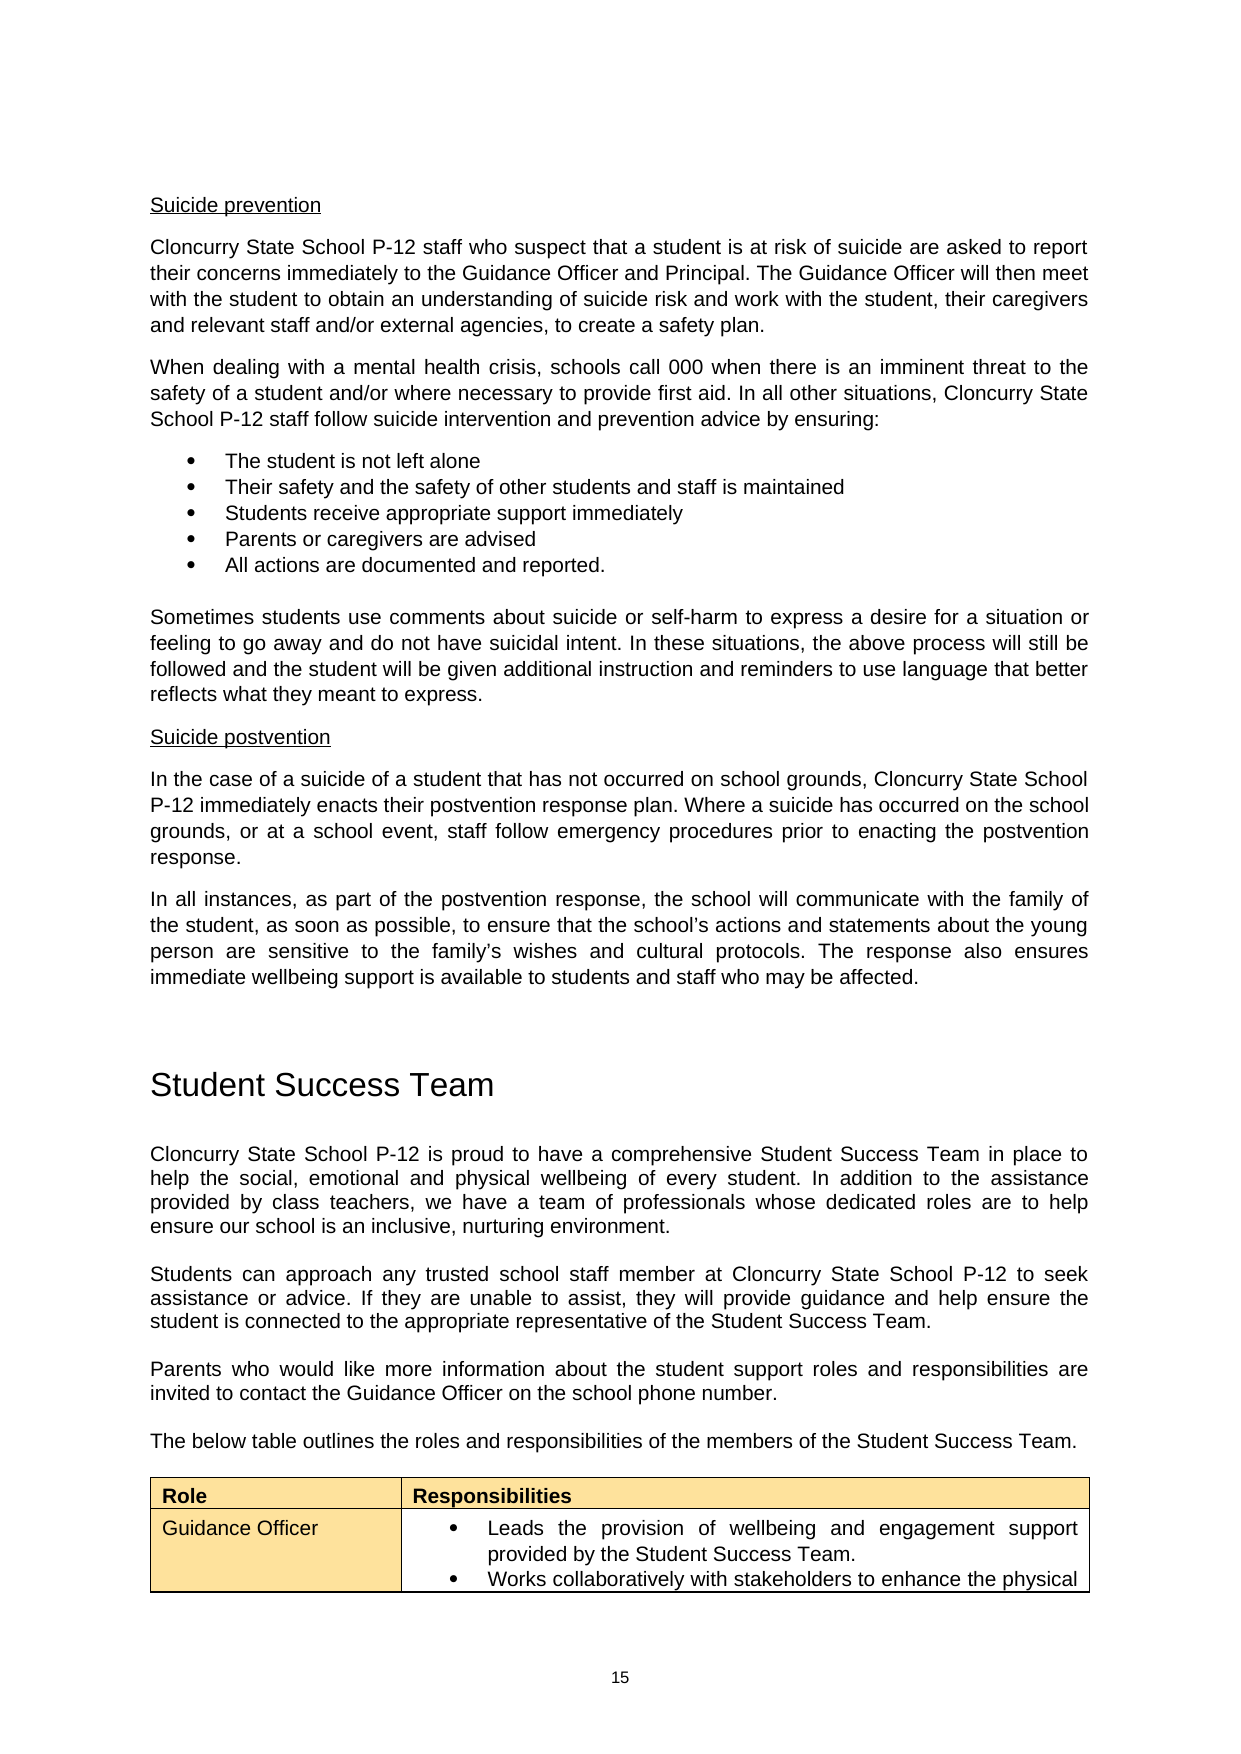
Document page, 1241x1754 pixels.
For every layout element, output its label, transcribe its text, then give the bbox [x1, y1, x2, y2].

text Cloncurry State School P-12 staff who suspect that a student is at risk of suicide are asked to report their concerns immediately to the Guidance Officer and Principal. The Guidance Officer will then meet with the student to obtain an understanding of suicide risk and work with the student, their caregivers and relevant staff and/or external agencies, to create a safety plan. [150, 235, 1090, 336]
list All actions are documented and reported. [187, 553, 1090, 577]
text In the case of a suicide of a student that has not occurred on school grounds, Cloncurry State School P-12 immediately enacts their postvention response plan. Where a suicide has occurred on the school grounds, or at a school event, staff follow emergency procedures prior to enacting the postvention response. [150, 767, 1090, 869]
text Student Success Team [150, 1065, 1090, 1103]
text In all instances, as part of the postvention response, the school will communicate with the family of the student, as soon as possible, to ensure that the school’s actions and statements about the young person are sensitive to the family’s wishes and cultural protocols. The response also ensures immediate wellbeing support is available to students and staff who may be affected. [150, 887, 1090, 989]
text Suicide postvention [150, 725, 1090, 749]
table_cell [402, 1509, 1089, 1591]
text Suicide prevention [150, 192, 1090, 216]
list Their safety and the safety of other students and staff is maintained [187, 475, 1090, 499]
text The below table outlines the roles and responsibilities of the members of the Student Success Team. [150, 1429, 1090, 1453]
list The student is not left alone [187, 449, 1090, 473]
table_header Responsibilities [402, 1478, 1089, 1508]
text Parents who would like more information about the student support roles and responsibilities are invited to contact the Guidance Officer on the school phone number. [150, 1357, 1090, 1405]
table_header Role [151, 1478, 401, 1508]
text Cloncurry State School P-12 is proud to have a comprehensive Student Success Team in place to help the social, emotional and physical wellbeing of every student. In addition to the assistance provided by class teachers, we have a team of professionals whose dedicated roles are to help ensure our school is an inclusive, nurturing environment. [150, 1142, 1090, 1237]
table_cell Guidance Officer [151, 1509, 401, 1591]
text Students can approach any trusted school staff member at Cloncurry State School P-12 to seek assistance or advice. If they are unable to assist, they will provide guidance and help ensure the student is connected to the appropriate representative of the Student Success Team. [150, 1261, 1090, 1333]
text When dealing with a mental health crisis, schools call 000 when there is an imminent threat to the safety of a student and/or where necessary to provide first aid. In all other situations, Cloncurry State School P-12 staff follow suicide intervention and prevention advice by ensuring: [150, 355, 1090, 431]
list Students receive appropriate support immediately [187, 501, 1090, 525]
text Sometimes students use comments about suicide or self-harm to express a desire for a situation or feeling to go away and do not have suicidal intent. In these situations, the above process will still be followed and the student will be given additional instruction and reminders to use language that better reflects what they meant to express. [150, 605, 1090, 706]
list Parents or caregivers are advised [187, 527, 1090, 551]
